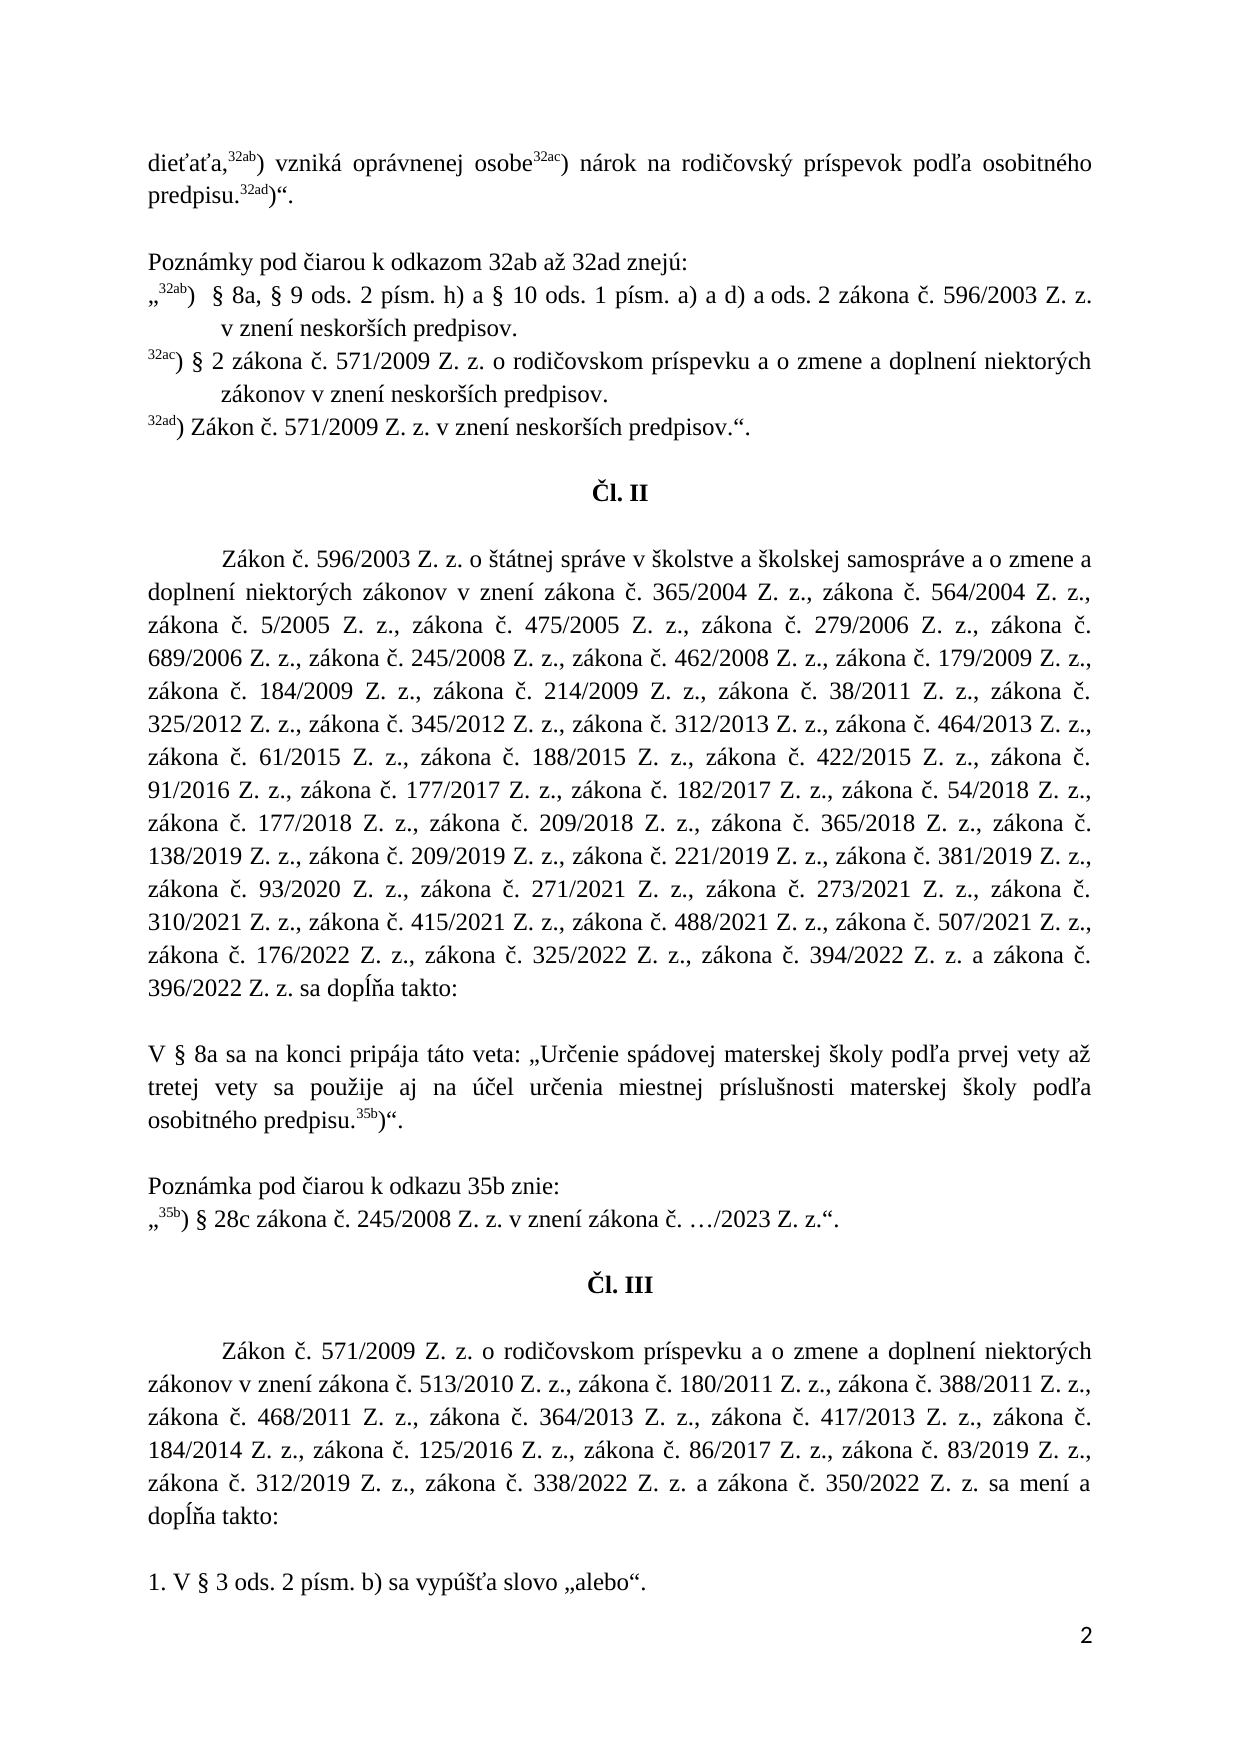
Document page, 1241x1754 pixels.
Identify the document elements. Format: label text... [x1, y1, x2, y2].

text Čl. III [148, 1270, 1093, 1299]
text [148, 148, 1093, 209]
text V § 8a sa na konci pripája táto veta: „Určenie spádovej materskej školy podľa prvej vety až tretej vety sa použije aj na účel určenia miestnej príslušnosti materskej školy podľa osobitného predpisu.35b)“. [148, 1039, 1093, 1134]
text Čl. II [148, 478, 1093, 507]
text Zákon č. 596/2003 Z. z. o štátnej správe v školstve a školskej samospráve a o zmene a doplnení niektorých zákonov v znení zákona č. 365/2004 Z. z., zákona č. 564/2004 Z. z., zákona č. 5/2005 Z. z., zákona č. 475/2005 Z. z., zákona č. 279/2006 Z. z., zákona č. 689/2006 Z. z., zákona č. 245/2008 Z. z., zákona č. 462/2008 Z. z., zákona č. 179/2009 Z. z., zákona č. 184/2009 Z. z., zákona č. 214/2009 Z. z., zákona č. 38/2011 Z. z., zákona č. 325/2012 Z. z., zákona č. 345/2012 Z. z., zákona č. 312/2013 Z. z., zákona č. 464/2013 Z. z., zákona č. 61/2015 Z. z., zákona č. 188/2015 Z. z., zákona č. 422/2015 Z. z., zákona č. 91/2016 Z. z., zákona č. 177/2017 Z. z., zákona č. 182/2017 Z. z., zákona č. 54/2018 Z. z., zákona č. 177/2018 Z. z., zákona č. 209/2018 Z. z., zákona č. 365/2018 Z. z., zákona č. 138/2019 Z. z., zákona č. 209/2019 Z. z., zákona č. 221/2019 Z. z., zákona č. 381/2019 Z. z., zákona č. 93/2020 Z. z., zákona č. 271/2021 Z. z., zákona č. 273/2021 Z. z., zákona č. 310/2021 Z. z., zákona č. 415/2021 Z. z., zákona č. 488/2021 Z. z., zákona č. 507/2021 Z. z., zákona č. 176/2022 Z. z., zákona č. 325/2022 Z. z., zákona č. 394/2022 Z. z. a zákona č. 396/2022 Z. z. sa dopĺňa takto: [148, 544, 1093, 1002]
text 1. V § 3 ods. 2 písm. b) sa vypúšťa slovo „alebo“. [148, 1567, 1093, 1596]
text 32ad) Zákon č. 571/2009 Z. z. v znení neskorších predpisov.“. [148, 412, 1093, 441]
text Zákon č. 571/2009 Z. z. o rodičovskom príspevku a o zmene a doplnení niektorých zákonov v znení zákona č. 513/2010 Z. z., zákona č. 180/2011 Z. z., zákona č. 388/2011 Z. z., zákona č. 468/2011 Z. z., zákona č. 364/2013 Z. z., zákona č. 417/2013 Z. z., zákona č. 184/2014 Z. z., zákona č. 125/2016 Z. z., zákona č. 86/2017 Z. z., zákona č. 83/2019 Z. z., zákona č. 312/2019 Z. z., zákona č. 338/2022 Z. z. a zákona č. 350/2022 Z. z. sa mení a dopĺňa takto: [148, 1336, 1093, 1530]
text „35b) § 28c zákona č. 245/2008 Z. z. v znení zákona č. …/2023 Z. z.“. [148, 1204, 1093, 1233]
text Poznámka pod čiarou k odkazu 35b znie: [148, 1171, 1093, 1200]
text „32ab) § 8a, § 9 ods. 2 písm. h) a § 10 ods. 1 písm. a) a d) a ods. 2 zákona č. 596/2003 Z. z. v znení neskorších predpisov. [148, 280, 1093, 341]
text Poznámky pod čiarou k odkazom 32ab až 32ad znejú: [148, 247, 1093, 275]
text 32ac) § 2 zákona č. 571/2009 Z. z. o rodičovskom príspevku a o zmene a doplnení niektorých zákonov v znení neskorších predpisov. [148, 346, 1093, 407]
